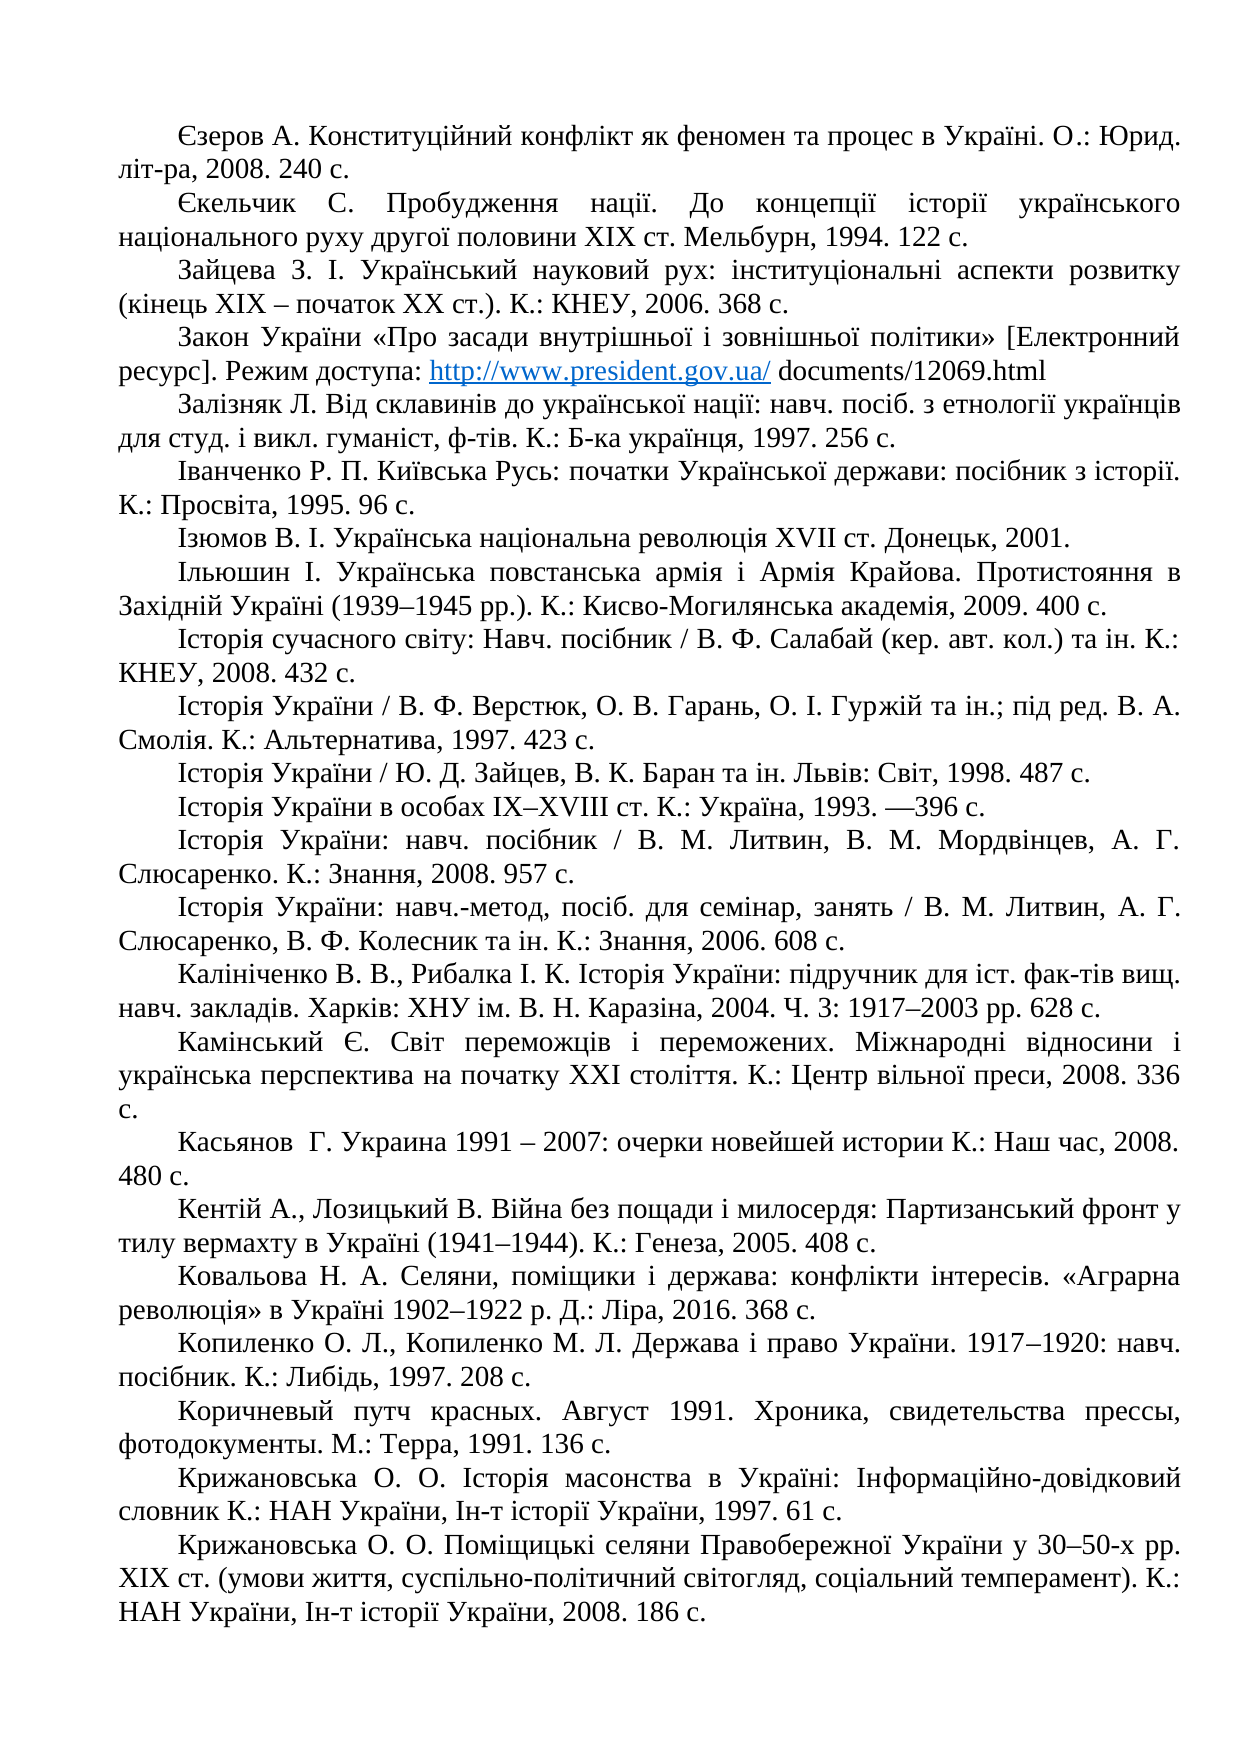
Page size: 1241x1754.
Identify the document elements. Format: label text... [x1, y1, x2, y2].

text Коричневый путч красных. Август 1991. Хроника, свидетельства прессы, фотодокументы. М.: Терра, 1991. 136 с. [118, 1393, 1181, 1460]
text Зайцева З. І. Український науковий рух: інституціональні аспекти розвитку (кінець XIX – початок XX ст.). К.: КНЕУ, 2006. 368 с. [118, 252, 1181, 319]
text Кентій А., Лозицький В. Війна без пощади і милосердя: Партизанський фронт у тилу вермахту в Україні (1941–1944). К.: Генеза, 2005. 408 с. [118, 1191, 1181, 1258]
text Закон України «Про засади внутрішньої і зовнішньої політики» [Електронний ресурс]. Режим доступа: http://www.president.gov.ua/ documents/12069.html [118, 319, 1181, 386]
text Історія України: навч.-метод, посіб. для семінар, занять / В. М. Литвин, А. Г. Слюсаренко, В. Ф. Колесник та ін. К.: Знання, 2006. 608 с. [118, 889, 1181, 957]
text Ільюшин І. Українська повстанська армія і Армія Крайова. Протистояння в Західній Україні (1939–1945 рр.). К.: Кисво-Могилянська академія, 2009. 400 с. [118, 554, 1181, 621]
text Єкельчик С. Пробудження нації. До концепції історії українського національного руху другої половини XIX ст. Мельбурн, 1994. 122 с. [118, 185, 1181, 252]
text Історія України в особах IX–XVIII ст. К.: Україна, 1993. —396 с. [118, 789, 1181, 822]
text Історія України / Ю. Д. Зайцев, В. К. Баран та ін. Львів: Світ, 1998. 487 с. [118, 755, 1181, 789]
text Історія сучасного світу: Навч. посібник / В. Ф. Салабай (кер. авт. кол.) та ін. К.: КНЕУ, 2008. 432 с. [118, 621, 1181, 688]
text Крижановська О. О. Поміщицькі селяни Правобережної України у 30–50-х рр. XIX ст. (умови життя, суспільно-політичний світогляд, соціальний темперамент). К.: НАН України, Ін-т історії України, 2008. 186 с. [118, 1527, 1181, 1627]
text Історія України: навч. посібник / В. М. Литвин, В. М. Мордвінцев, А. Г. Слюсаренко. К.: Знання, 2008. 957 с. [118, 822, 1181, 889]
text Залізняк Л. Від склавинів до української нації: навч. посіб. з етнології українців для студ. і викл. гуманіст, ф-тів. К.: Б-ка українця, 1997. 256 с. [118, 386, 1181, 453]
text Камінський Є. Світ переможців і переможених. Міжнародні відносини і українська перспектива на початку XXI століття. К.: Центр вільної преси, 2008. 336 с. [118, 1024, 1181, 1124]
text Єзеров А. Конституційний конфлікт як феномен та процес в Україні. О.: Юрид. літ-ра, 2008. 240 с. [118, 118, 1181, 185]
text Крижановська О. О. Історія масонства в Україні: Інформаційно-довідковий словник К.: НАН України, Ін-т історії України, 1997. 61 с. [118, 1460, 1181, 1527]
text Іванченко Р. П. Київська Русь: початки Української держави: посібник з історії. К.: Просвіта, 1995. 96 с. [118, 453, 1181, 521]
text Історія України / В. Ф. Верстюк, О. В. Гарань, О. I. Гуржій та ін.; під ред. В. А. Смолія. К.: Альтернатива, 1997. 423 с. [118, 688, 1181, 755]
text Ізюмов В. І. Українська національна революція XVII ст. Донецьк, 2001. [118, 521, 1181, 554]
text Касьянов Г. Украина 1991 – 2007: очерки новейшей истории К.: Наш час, 2008. 480 с. [118, 1124, 1181, 1191]
text Калініченко В. В., Рибалка І. К. Історія України: підручник для іст. фак-тів вищ. навч. закладів. Харків: ХНУ ім. В. Н. Каразіна, 2004. Ч. 3: 1917–2003 рр. 628 с. [118, 957, 1181, 1024]
text Ковальова Н. А. Селяни, поміщики і держава: конфлікти інтересів. «Аграрна революція» в Україні 1902–1922 р. Д.: Ліра, 2016. 368 с. [118, 1258, 1181, 1326]
text Копиленко О. Л., Копиленко М. Л. Держава і право України. 1917–1920: навч. посібник. К.: Либідь, 1997. 208 с. [118, 1326, 1181, 1393]
